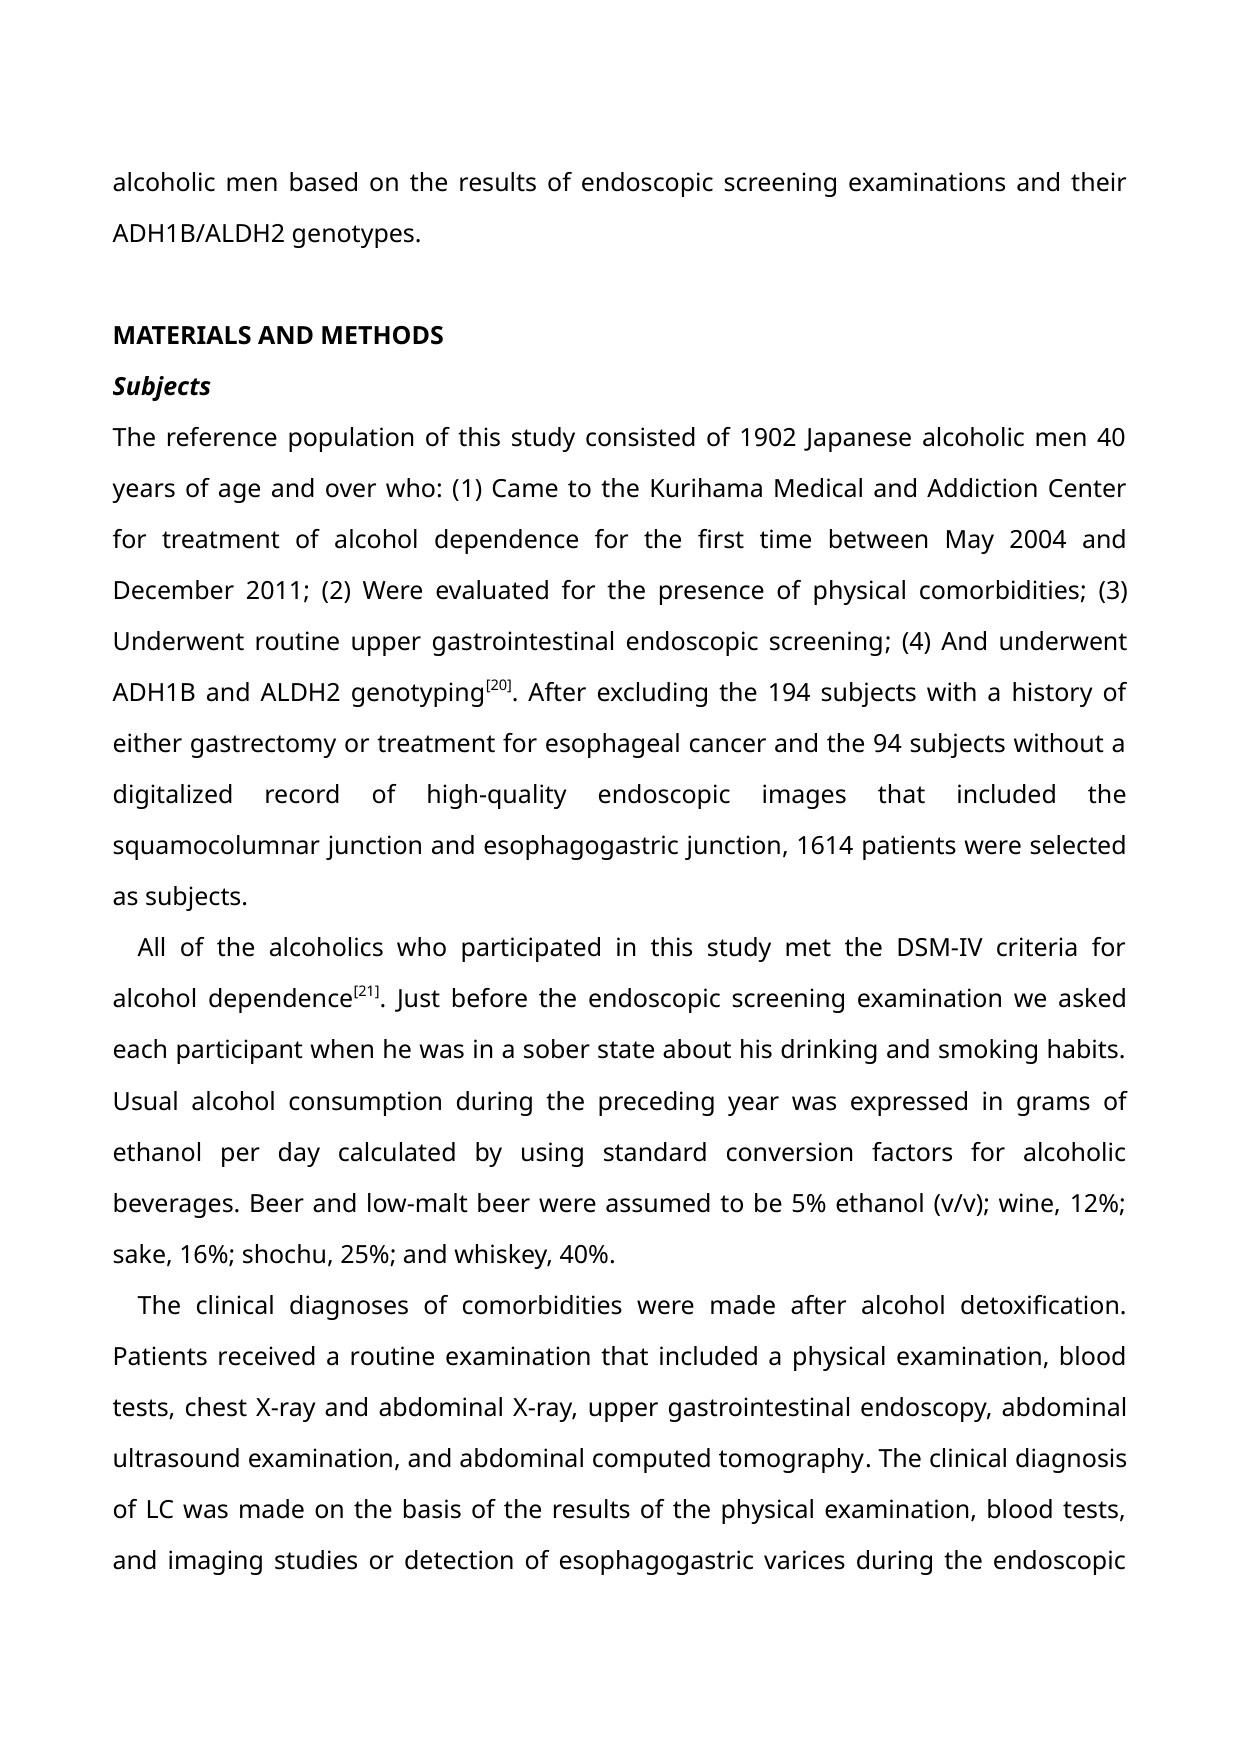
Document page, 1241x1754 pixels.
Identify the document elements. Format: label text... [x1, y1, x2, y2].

text All of the alcoholics who participated in this study met the DSM-IV criteria for alcohol dependence[21]. Just before the endoscopic screening examination we asked each participant when he was in a sober state about his drinking and smoking habits. Usual alcohol consumption during the preceding year was expressed in grams of ethanol per day calculated by using standard conversion factors for alcoholic beverages. Beer and low-malt beer were assumed to be 5% ethanol (v/v); wine, 12%; sake, 16%; shochu, 25%; and whiskey, 40%. [112, 930, 1128, 1270]
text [112, 164, 1128, 249]
text The reference population of this study consisted of 1902 Japanese alcoholic men 40 years of age and over who: (1) Came to the Kurihama Medical and Addiction Center for treatment of alcohol dependence for the first time between May 2004 and December 2011; (2) Were evaluated for the presence of physical comorbidities; (3) Underwent routine upper gastrointestinal endoscopic screening; (4) And underwent ADH1B and ALDH2 genotyping[20]. After excluding the 194 subjects with a history of either gastrectomy or treatment for esophageal cancer and the 94 subjects without a digitalized record of high-quality endoscopic images that included the squamocolumnar junction and esophagogastric junction, 1614 patients were selected as subjects. [112, 420, 1128, 913]
text MATERIALS AND METHODS [112, 318, 1128, 352]
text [112, 1287, 1128, 1577]
text Subjects [112, 369, 1128, 403]
